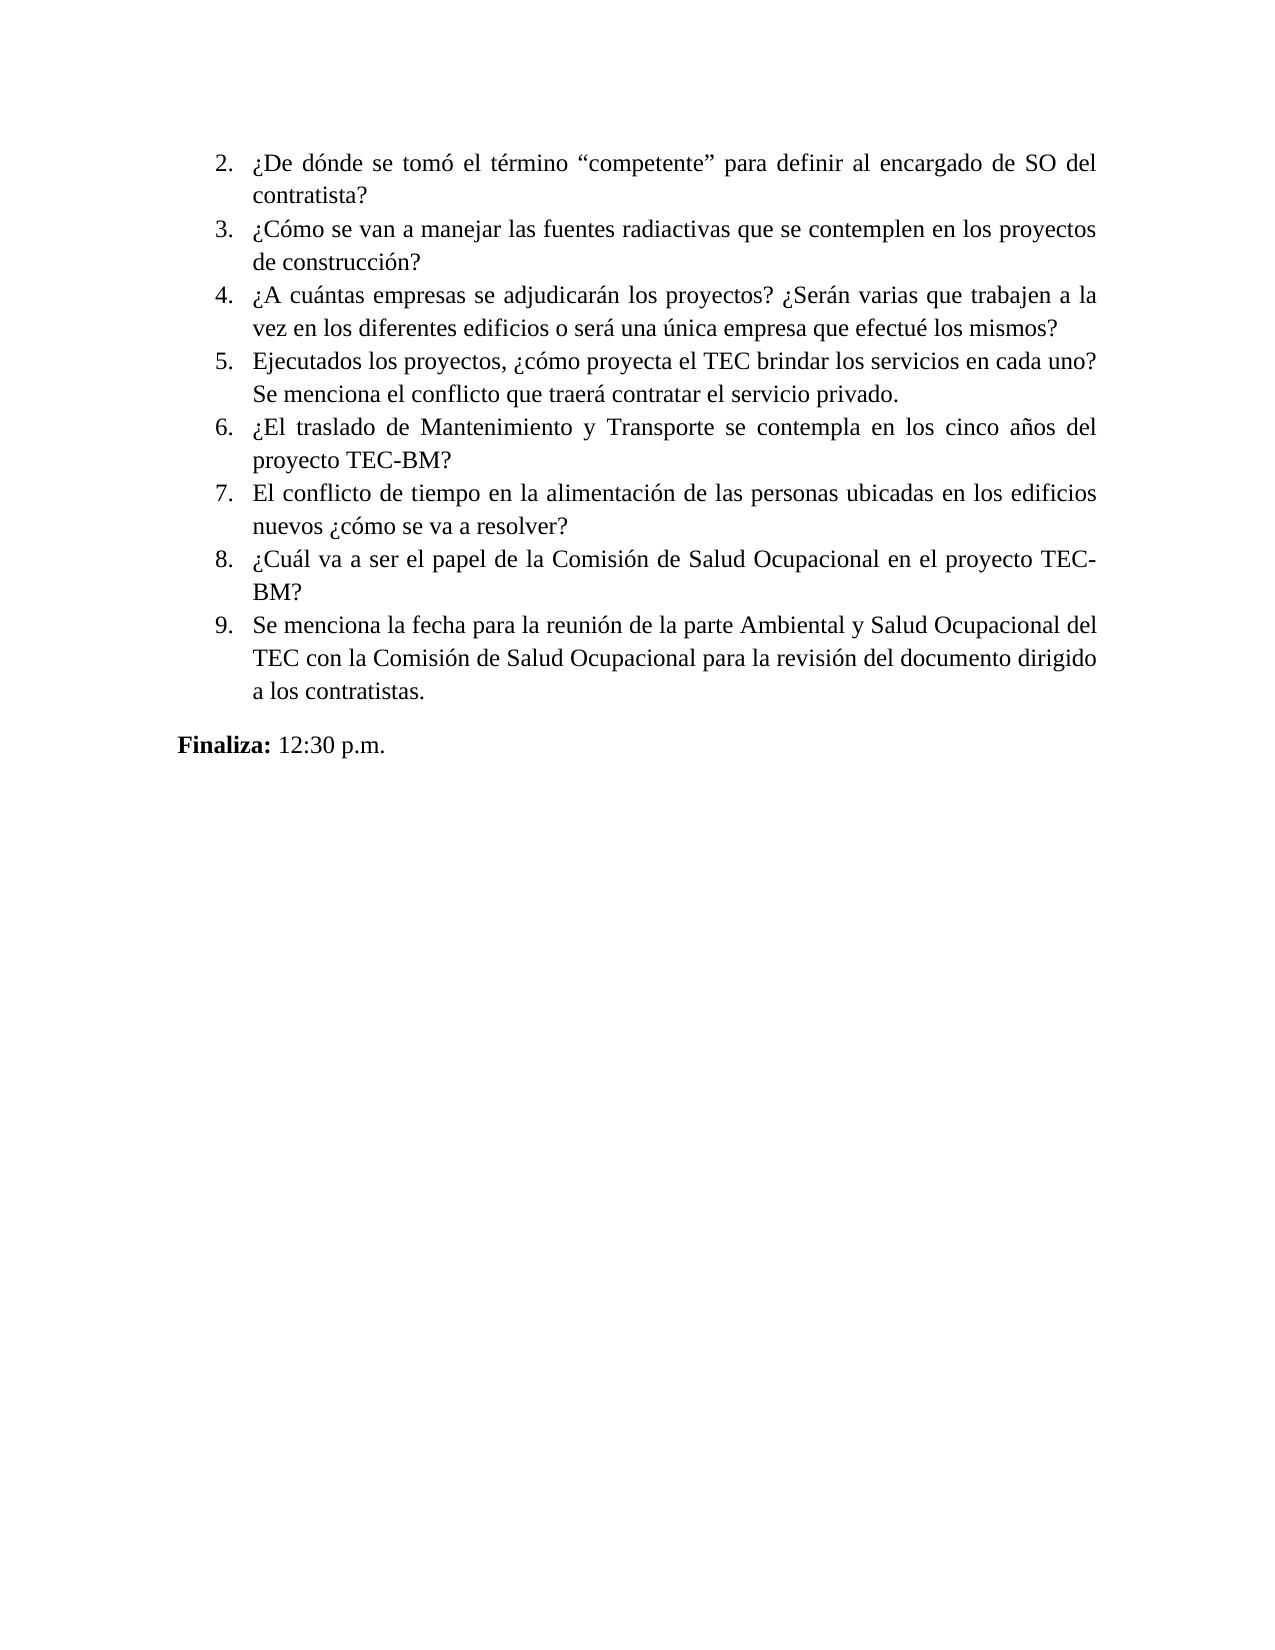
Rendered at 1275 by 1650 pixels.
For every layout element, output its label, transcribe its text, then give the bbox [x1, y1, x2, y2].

list Ejecutados los proyectos, ¿cómo proyecta el TEC brindar los servicios en cada uno? Se menciona el conflicto que traerá contratar el servicio privado. [215, 346, 1098, 407]
list ¿El traslado de Mantenimiento y Transporte se contempla en los cinco años del proyecto TEC-BM? [215, 412, 1098, 473]
list ¿De dónde se tomó el término “competente” para definir al encargado de SO del contratista? [215, 148, 1098, 209]
list ¿A cuántas empresas se adjudicarán los proyectos? ¿Serán varias que trabajen a la vez en los diferentes edificios o será una única empresa que efectué los mismos? [215, 280, 1098, 341]
list El conflicto de tiempo en la alimentación de las personas ubicadas en los edificios nuevos ¿cómo se va a resolver? [215, 478, 1098, 539]
list ¿Cómo se van a manejar las fuentes radiactivas que se contemplen en los proyectos de construcción? [215, 214, 1098, 275]
list Se menciona la fecha para la reunión de la parte Ambiental y Salud Ocupacional del TEC con la Comisión de Salud Ocupacional para la revisión del documento dirigido a los contratistas. [215, 610, 1098, 705]
list ¿Cuál va a ser el papel de la Comisión de Salud Ocupacional en el proyecto TEC-BM? [215, 544, 1098, 606]
text Finaliza: 12:30 p.m. [177, 730, 1098, 758]
